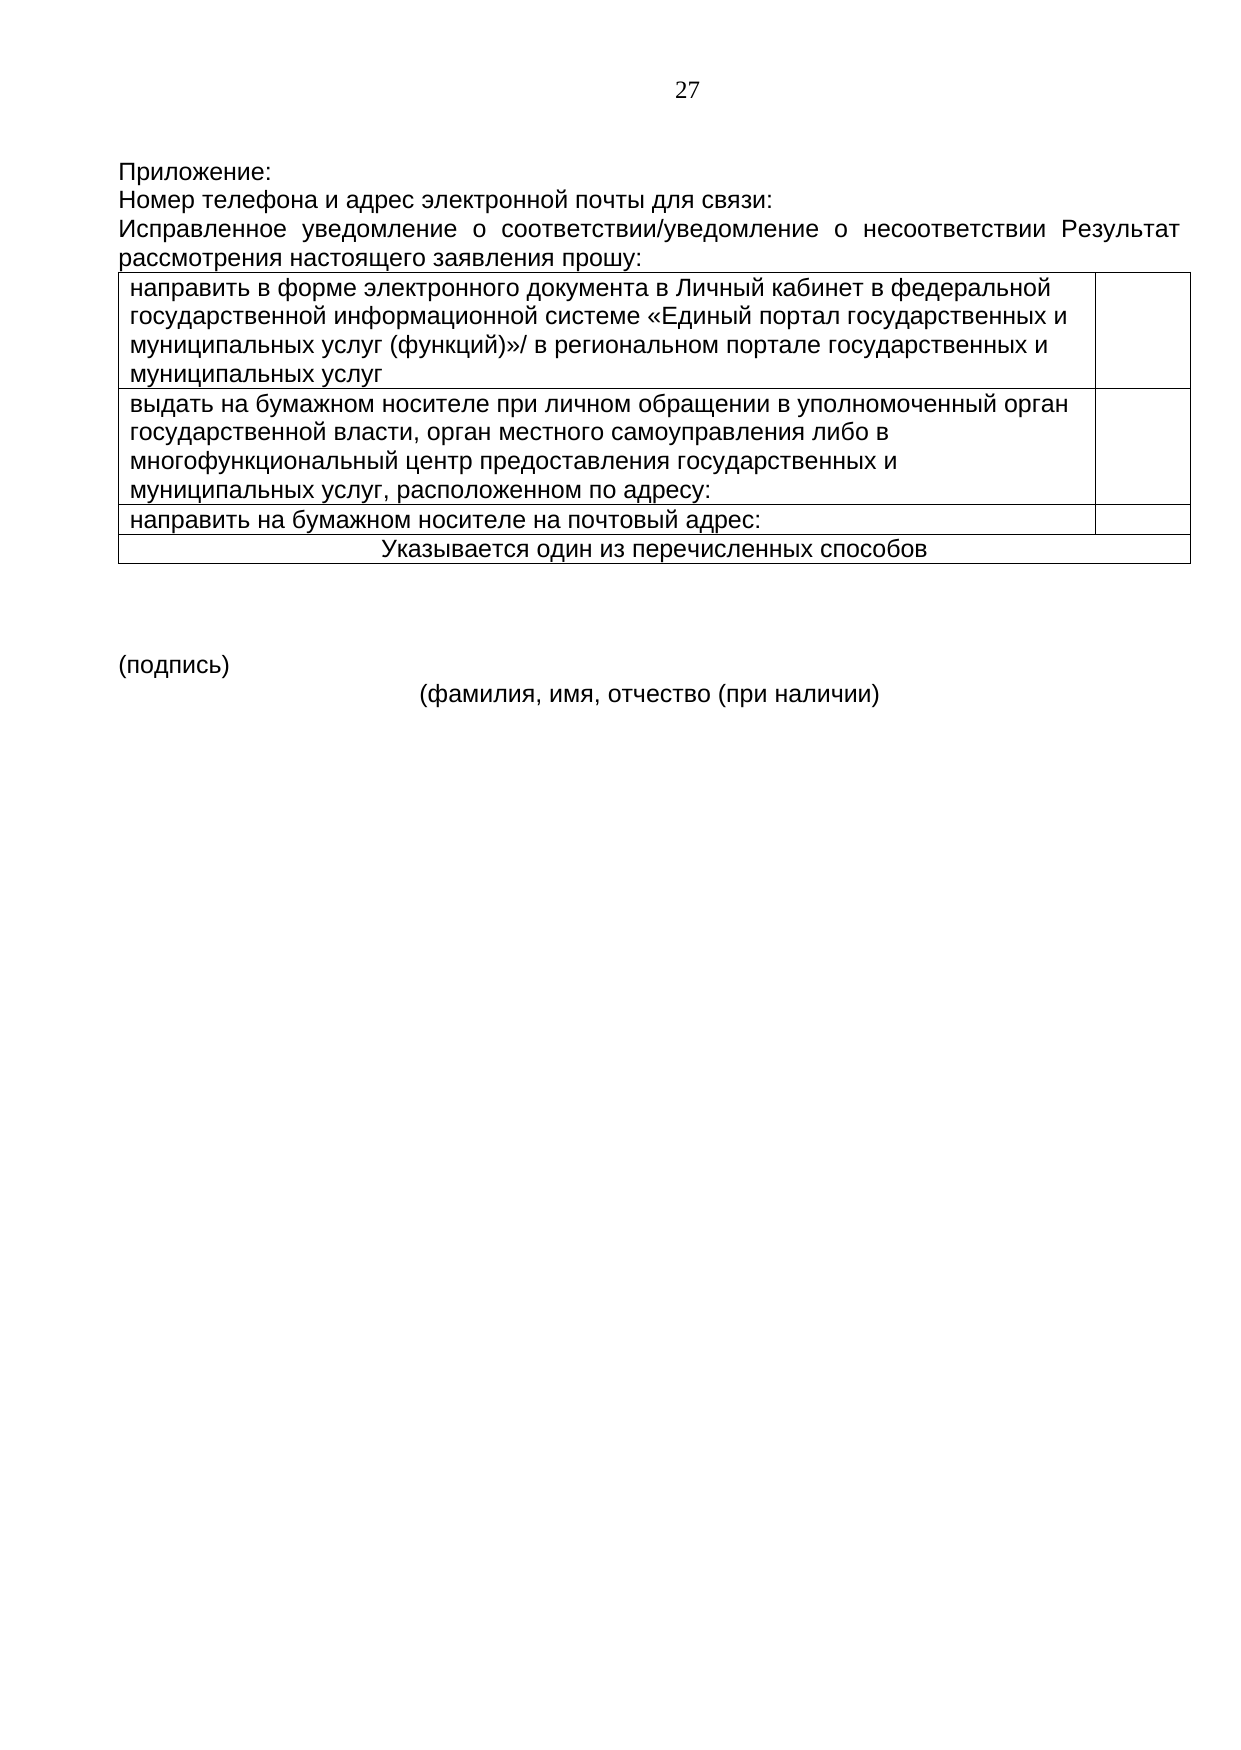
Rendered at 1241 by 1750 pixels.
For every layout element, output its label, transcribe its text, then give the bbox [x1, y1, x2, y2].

table_cell выдать на бумажном носителе при личном обращении в уполномоченный орган государственной власти, орган местного самоуправления либо в многофункциональный центр предоставления государственных и муниципальных услуг, расположенном по адресу: [119, 389, 1095, 504]
table_cell направить на бумажном носителе на почтовый адрес: [119, 505, 1095, 533]
table_cell Указывается один из перечисленных способов [119, 535, 1190, 563]
table_header направить в форме электронного документа в Личный кабинет в федеральной государственной информационной системе «Единый портал государственных и муниципальных услуг (функций)»/ в региональном портале государственных и муниципальных услуг [119, 273, 1095, 388]
text Исправленное уведомление о соответствии/уведомление о несоответствии Результат рассмотрения настоящего заявления прошу: [118, 214, 1181, 272]
text Приложение: [118, 157, 1181, 185]
table_header [1096, 273, 1190, 388]
table_cell [1096, 389, 1190, 504]
text (подпись) [118, 651, 1181, 679]
text (фамилия, имя, отчество (при наличии) [118, 679, 1181, 708]
table_cell [1096, 505, 1190, 533]
text Номер телефона и адрес электронной почты для связи: [118, 185, 1181, 214]
